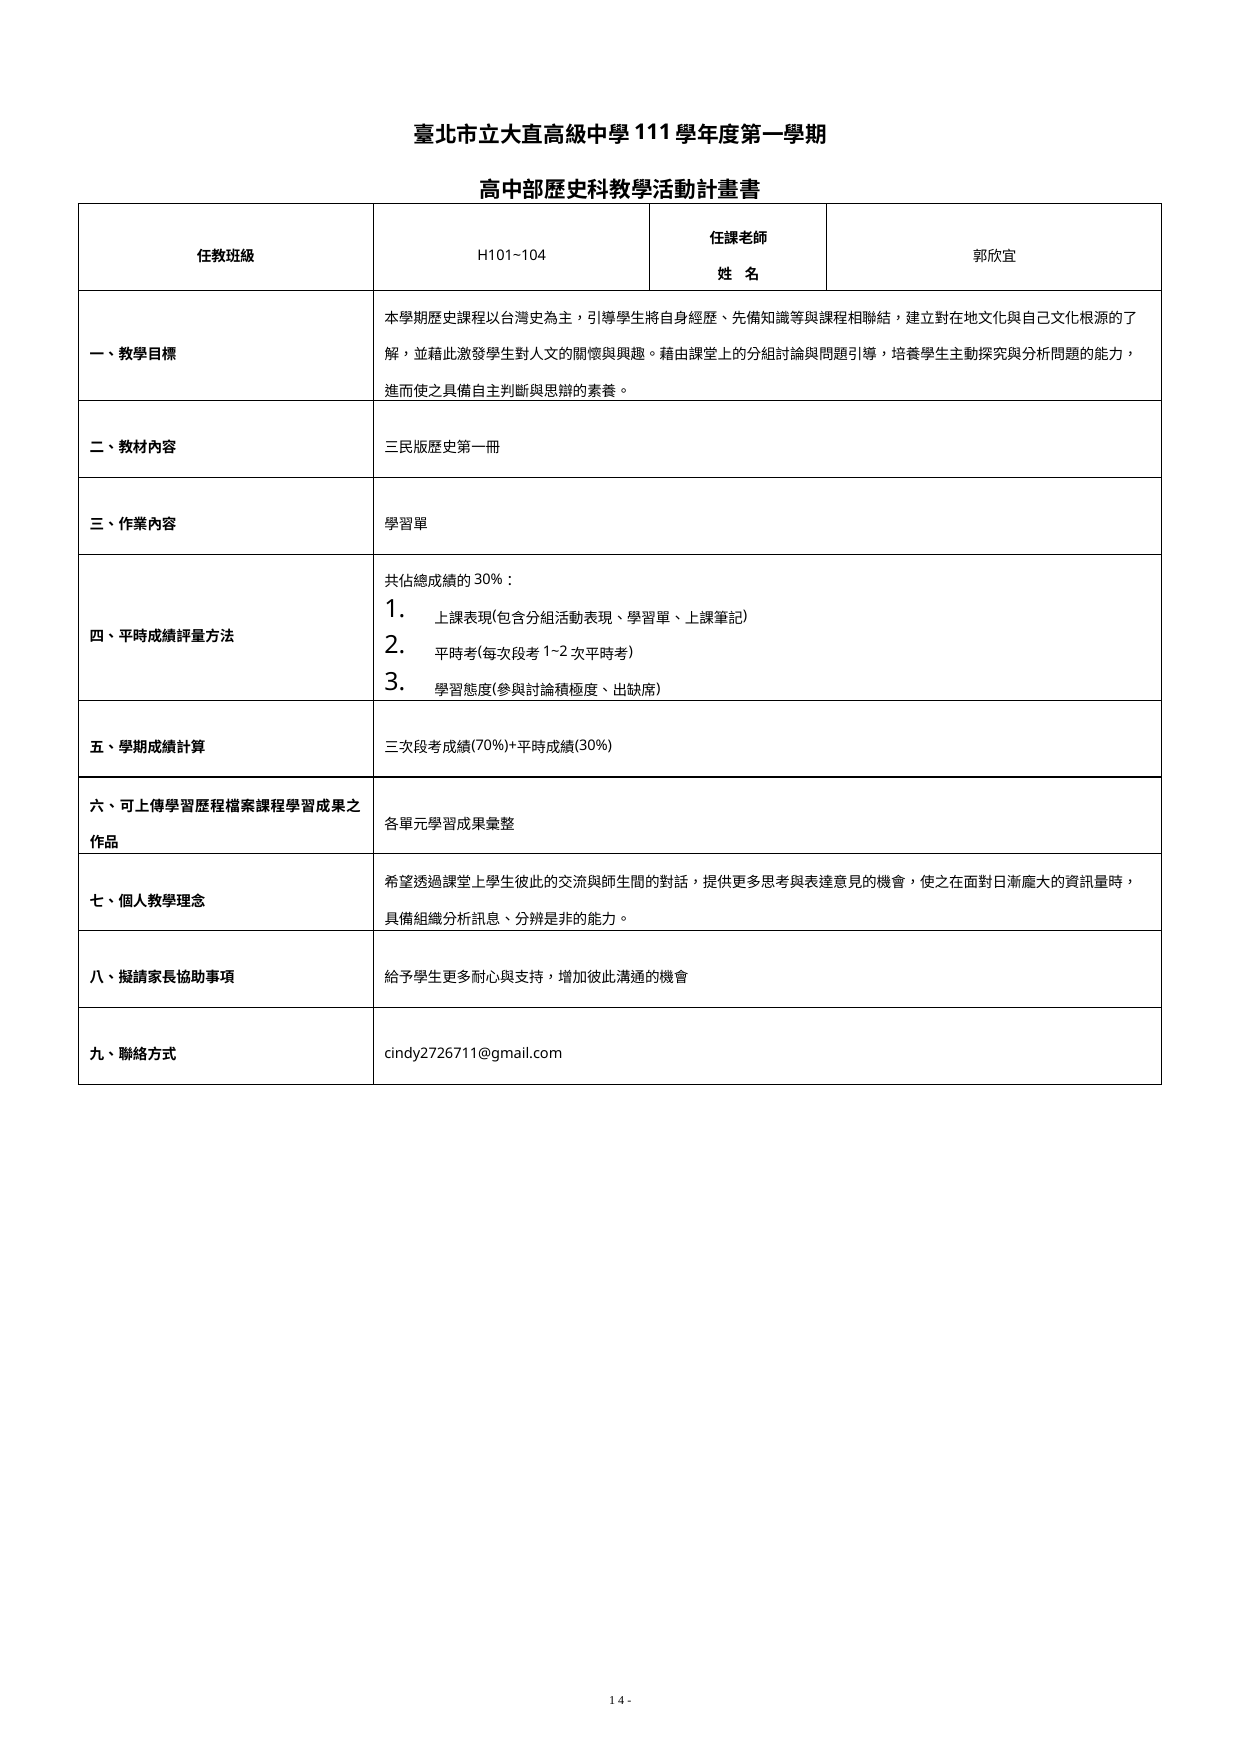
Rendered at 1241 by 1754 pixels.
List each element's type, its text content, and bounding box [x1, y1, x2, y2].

table_cell 四、平時成績評量方法 [79, 555, 373, 700]
table_cell 三次段考成績(70%)+平時成績(30%) [374, 701, 1161, 776]
text 高中部歷史科教學活動計畫書 [29, 149, 1211, 203]
table_cell 學習單 [374, 478, 1161, 554]
table_cell 一、教學目標 [79, 291, 373, 400]
table_header 任教班級 [79, 204, 373, 290]
table_cell 八、擬請家長協助事項 [79, 931, 373, 1007]
table_cell 五、學期成績計算 [79, 701, 373, 776]
text 臺北市立大直高級中學111學年度第一學期 [29, 94, 1211, 149]
table_cell 九、聯絡方式 [79, 1008, 373, 1083]
table_cell 希望透過課堂上學生彼此的交流與師生間的對話，提供更多思考與表達意見的機會，使之在面對日漸龐大的資訊量時，具備組織分析訊息、分辨是非的能力。 [374, 854, 1161, 930]
table_cell cindy2726711@gmail.com [374, 1008, 1161, 1083]
table_header 郭欣宜 [827, 204, 1161, 290]
table_cell 七、個人教學理念 [79, 854, 373, 930]
table_cell 本學期歷史課程以台灣史為主，引導學生將自身經歷、先備知識等與課程相聯結，建立對在地文化與自己文化根源的了解，並藉此激發學生對人文的關懷與興趣。藉由課堂上的分組討論與問題引導，培養學生主動探究與分析問題的能力，進而使之具備自主判斷與思辯的素養。 [374, 291, 1161, 400]
table_cell 三民版歷史第一冊 [374, 401, 1161, 477]
table_cell 三、作業內容 [79, 478, 373, 554]
table_cell 六、可上傳學習歷程檔案課程學習成果之作品 [79, 778, 373, 853]
table_cell 給予學生更多耐心與支持，增加彼此溝通的機會 [374, 931, 1161, 1007]
table_cell 共佔總成績的30%： 上課表現(包含分組活動表現、學習單、上課筆記) 平時考(每次段考1~2次平時考) 學習態度(參與討論積極度、出缺席) [374, 555, 1161, 700]
table_header H101~104 [374, 204, 649, 290]
table_cell 各單元學習成果彙整 [374, 778, 1161, 853]
table_cell 二、教材內容 [79, 401, 373, 477]
table_header 任課老師 姓 名 [650, 204, 826, 290]
